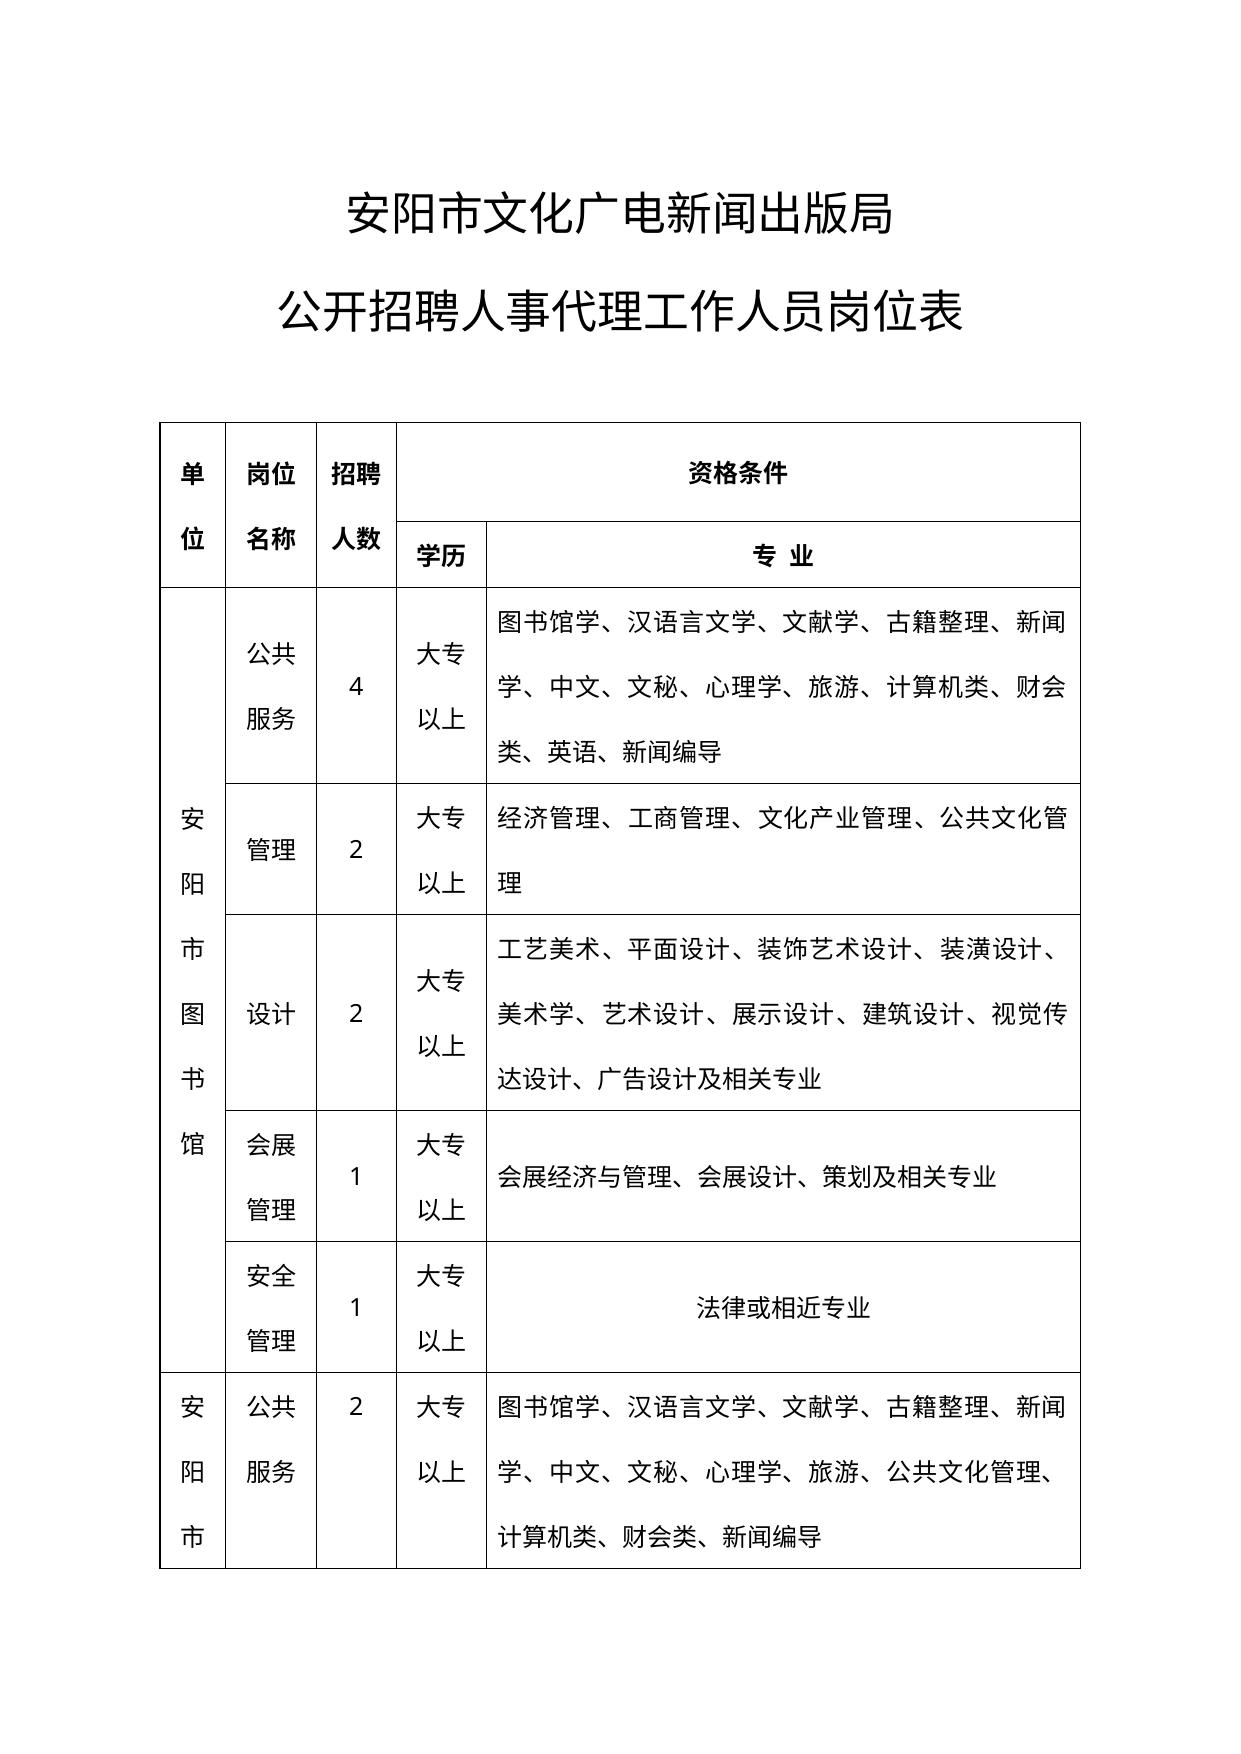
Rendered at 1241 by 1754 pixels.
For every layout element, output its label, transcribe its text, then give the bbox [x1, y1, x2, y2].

table_cell 学历 [397, 522, 486, 587]
table_cell 工艺美术、平面设计、装饰艺术设计、装潢设计、美术学、艺术设计、展示设计、建筑设计、视觉传达设计、广告设计及相关专业 [487, 915, 1080, 1110]
table_header 招聘人数 [317, 423, 396, 587]
table_cell 1 [317, 1111, 396, 1241]
table_header 岗位名称 [226, 423, 316, 587]
table_cell 图书馆学、汉语言文学、文献学、古籍整理、新闻学、中文、文秘、心理学、旅游、计算机类、财会类、英语、新闻编导 [487, 588, 1080, 783]
table_cell 公共服务 [226, 1373, 316, 1568]
table_cell 大专 以上 [397, 915, 486, 1110]
table_cell 大专 以上 [397, 1373, 486, 1568]
table_cell 设计 [226, 915, 316, 1110]
table_cell 大专 以上 [397, 1242, 486, 1372]
text 公开招聘人事代理工作人员岗位表 [187, 259, 1053, 357]
table_cell 大专 以上 [397, 588, 486, 783]
table_cell 图书馆学、汉语言文学、文献学、古籍整理、新闻学、中文、文秘、心理学、旅游、公共文化管理、计算机类、财会类、新闻编导 [487, 1373, 1080, 1568]
text 安阳市文化广电新闻出版局 [187, 162, 1053, 259]
table_cell 安全管理 [226, 1242, 316, 1372]
table_cell 大专 以上 [397, 784, 486, 914]
table_cell 专 业 [487, 522, 1080, 587]
table_cell 大专 以上 [397, 1111, 486, 1241]
table_cell 2 [317, 915, 396, 1110]
table_header 单 位 [161, 423, 225, 587]
table_cell 安 阳 市 少 年 儿 童 图 书 馆 [161, 1373, 225, 1568]
table_cell 经济管理、工商管理、文化产业管理、公共文化管理 [487, 784, 1080, 914]
table_cell 会展管理 [226, 1111, 316, 1241]
table_cell 会展经济与管理、会展设计、策划及相关专业 [487, 1111, 1080, 1241]
table_header 资格条件 [397, 423, 1080, 521]
table_cell 公共服务 [226, 588, 316, 783]
table_cell 2 [317, 1373, 396, 1568]
table_cell 安 阳 市 图 书 馆 [161, 588, 225, 1372]
table_cell 法律或相近专业 [487, 1242, 1080, 1372]
table_cell 管理 [226, 784, 316, 914]
table_cell 2 [317, 784, 396, 914]
table_cell 1 [317, 1242, 396, 1372]
table_cell 4 [317, 588, 396, 783]
